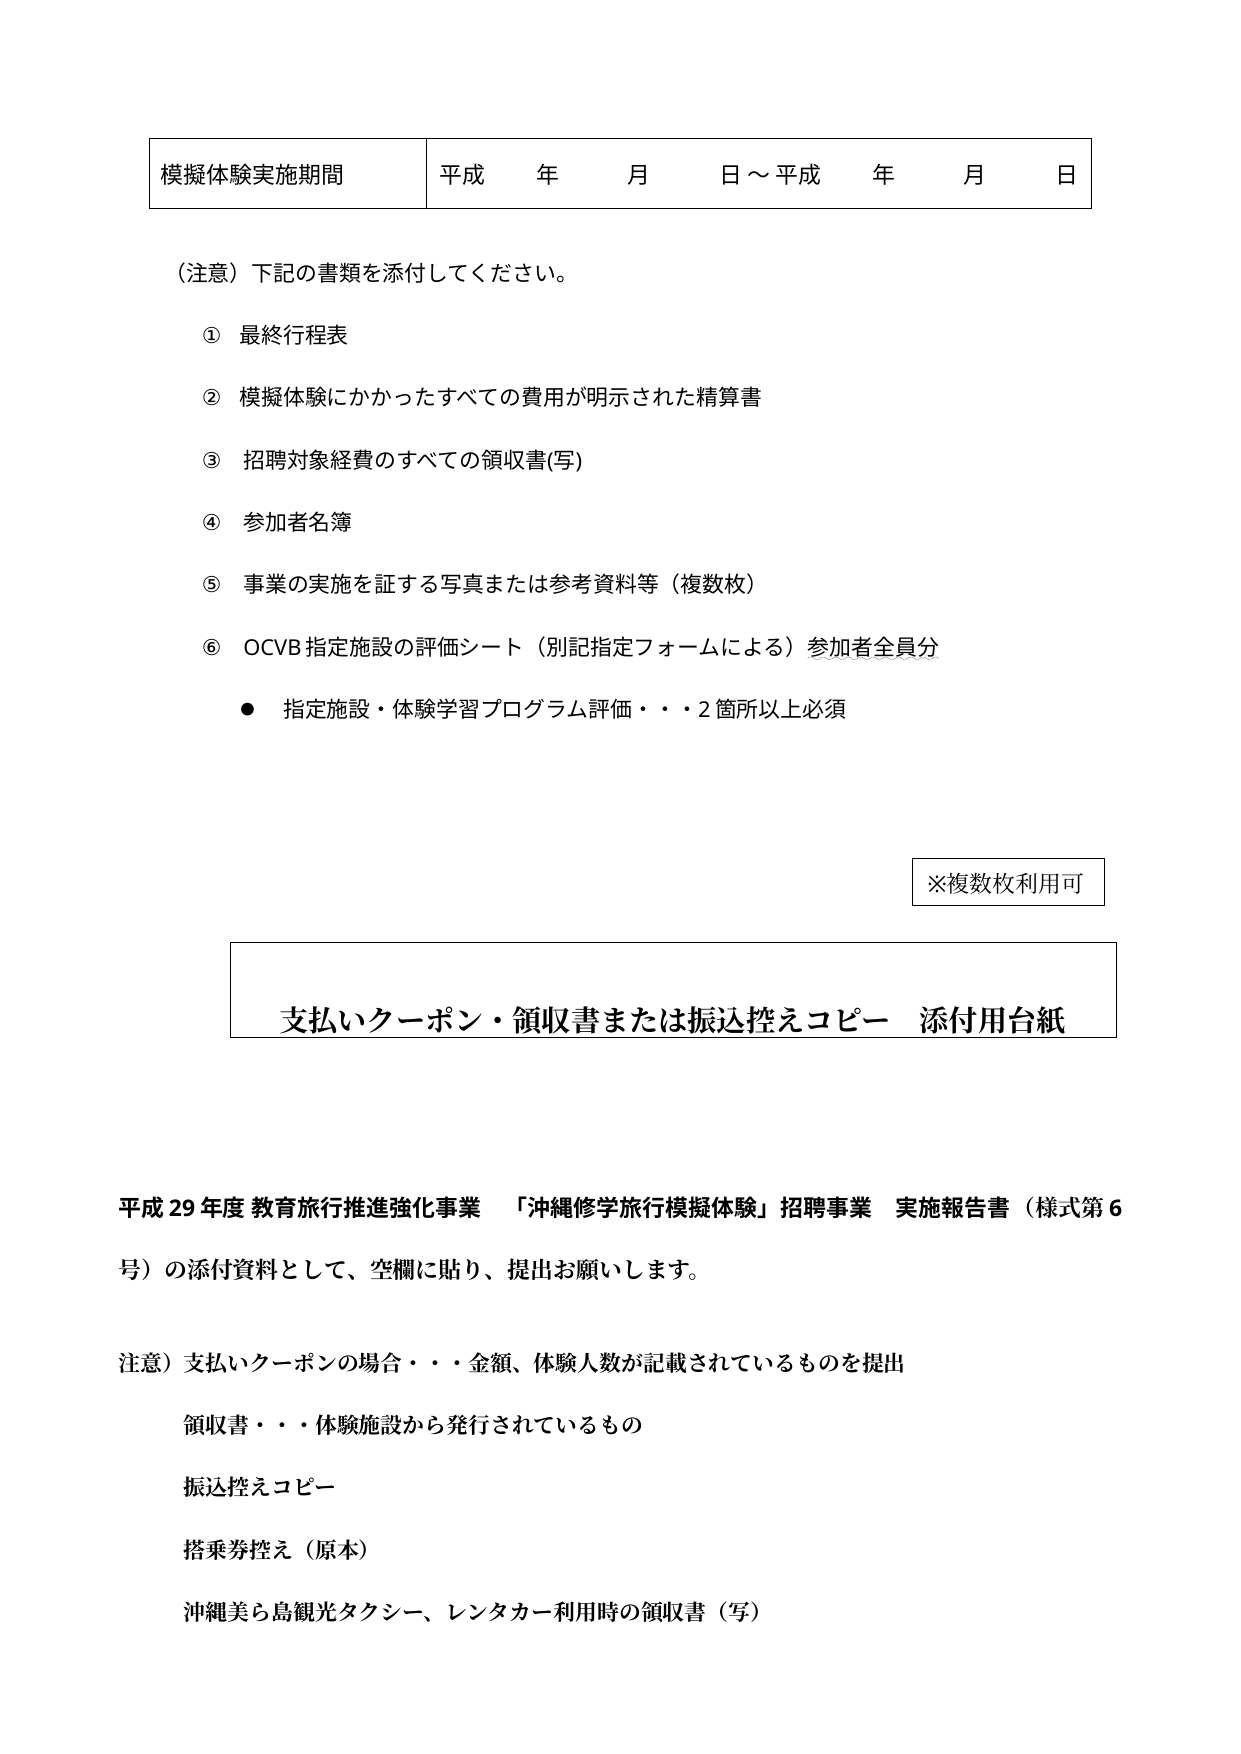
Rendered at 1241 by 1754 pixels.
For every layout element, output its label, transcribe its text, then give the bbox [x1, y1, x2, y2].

text 注意）支払いクーポンの場合・・・金額、体験人数が記載されているものを提出 [118, 1331, 1122, 1393]
text （注意）下記の書類を添付してください。 [164, 241, 1122, 303]
text ③ 招聘対象経費のすべての領収書(写) [202, 427, 1122, 490]
table_cell 模擬体験実施期間 [150, 139, 426, 208]
list 最終行程表 [202, 303, 1122, 365]
text 沖縄美ら島観光タクシー、レンタカー利用時の領収書（写） [118, 1580, 1122, 1642]
table_cell 平成 年 月 日 ～ 平成 年 月 日 [427, 139, 1091, 208]
text 振込控えコピー [118, 1455, 1122, 1517]
text 領収書・・・体験施設から発行されているもの [118, 1393, 1122, 1455]
list 模擬体験にかかったすべての費用が明示された精算書 [202, 365, 1122, 427]
list 指定施設・体験学習プログラム評価・・・2箇所以上必須 [239, 677, 1122, 739]
text 平成29年度 教育旅行推進強化事業 「沖縄修学旅行模擬体験」招聘事業 実施報告書（様式第6号）の添付資料として、空欄に貼り、提出お願いします。 [118, 1175, 1122, 1299]
text 搭乗券控え（原本） [118, 1517, 1122, 1580]
text ⑤ 事業の実施を証する写真または参考資料等（複数枚） [202, 552, 1122, 614]
text ④ 参加者名簿 [202, 490, 1122, 552]
text ⑥ OCVB指定施設の評価シート（別記指定フォームによる）参加者全員分 [202, 614, 1122, 677]
text 支払いクーポン・領収書または振込控えコピー 添付用台紙 [118, 988, 1122, 1050]
